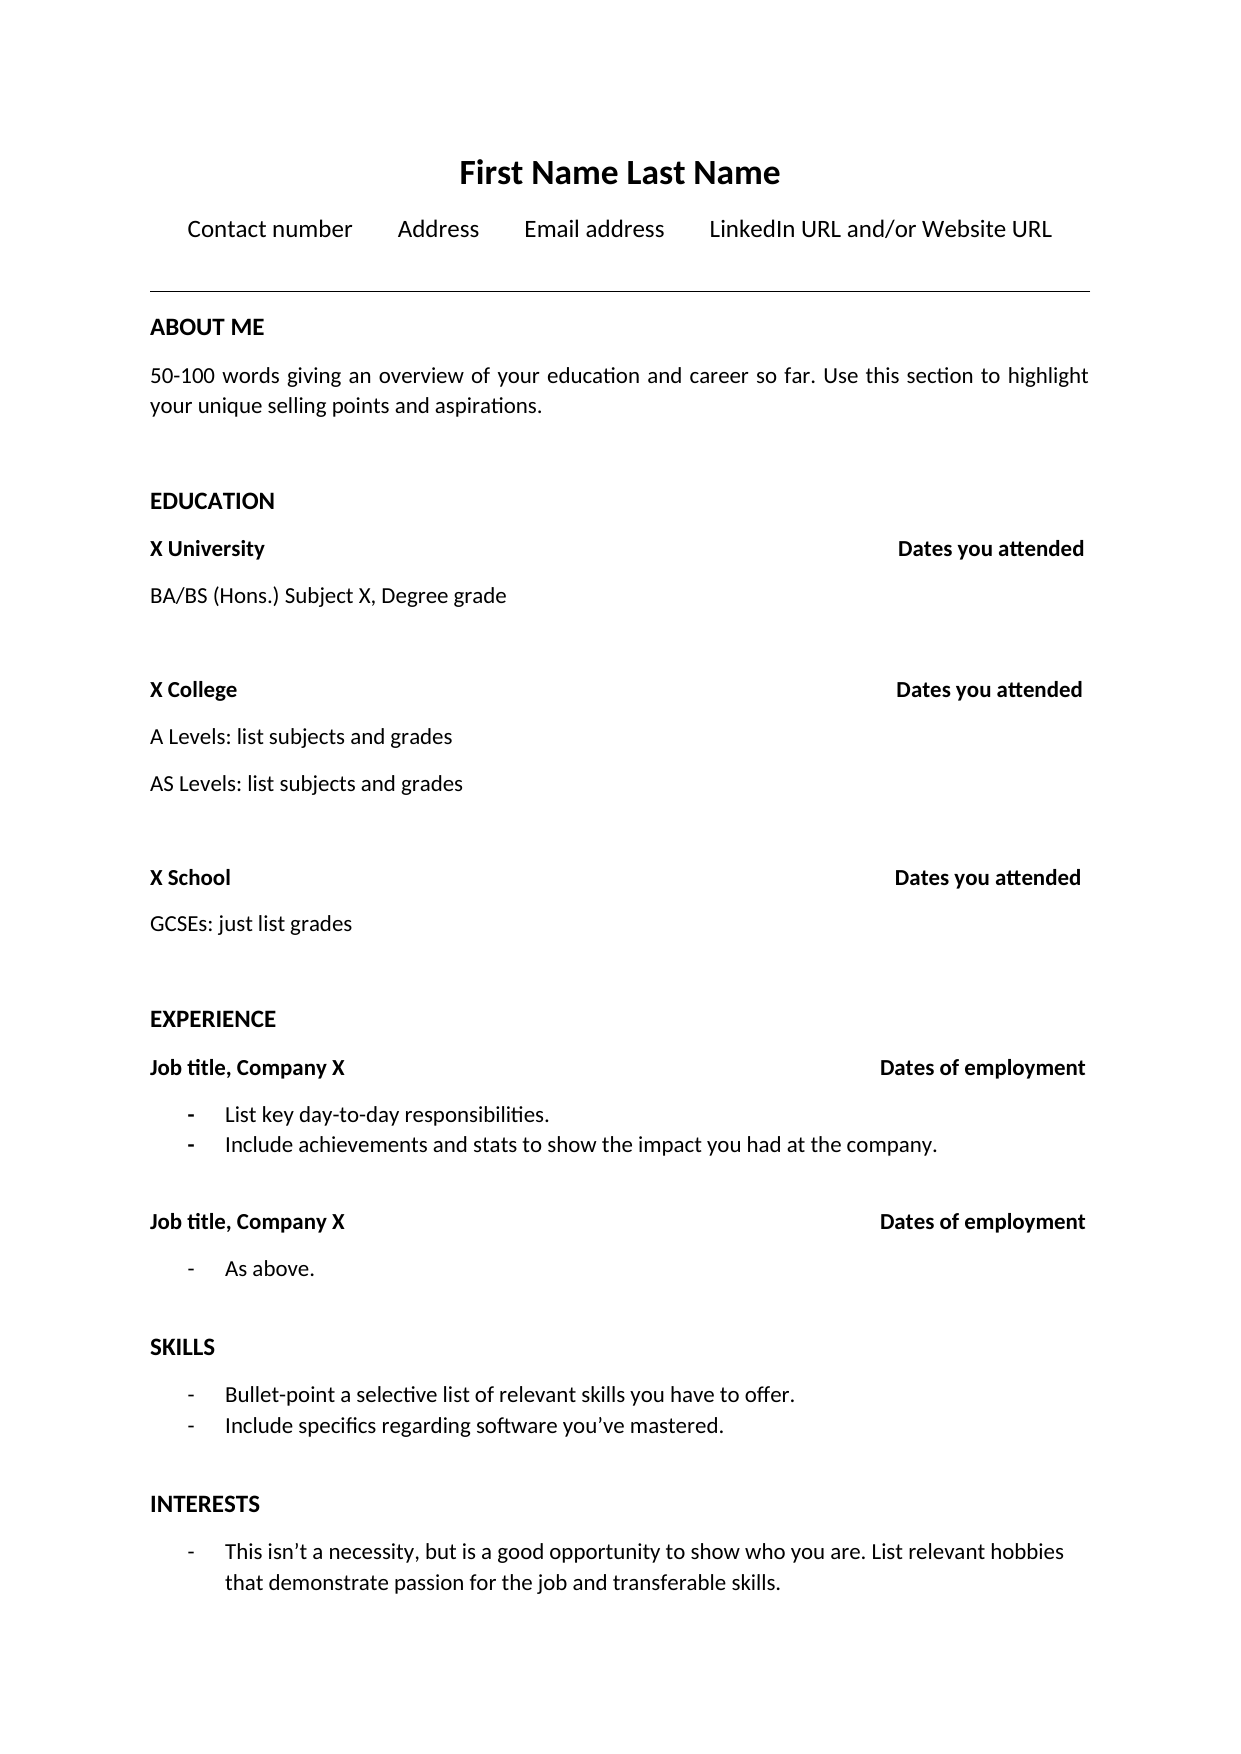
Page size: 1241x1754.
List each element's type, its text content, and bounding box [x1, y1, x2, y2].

text EXPERIENCE [150, 1003, 1090, 1034]
text BA/BS (Hons.) Subject X, Degree grade [150, 581, 1090, 609]
list List key day-to-day responsibilities. [187, 1100, 1090, 1128]
text X College Dates you attended [150, 675, 1090, 703]
text GCSEs: just list grades [150, 909, 1090, 937]
text INTERESTS [150, 1488, 1090, 1518]
text SKILLS [150, 1331, 1090, 1361]
text EDUCATION [150, 485, 1090, 515]
list Include achievements and stats to show the impact you had at the company. [187, 1130, 1090, 1158]
list As above. [187, 1254, 1090, 1282]
text Job title, Company X Dates of employment [150, 1053, 1090, 1081]
text X University Dates you attended [150, 534, 1090, 562]
list This isn’t a necessity, but is a good opportunity to show who you are. List relevant hobbies that demonstrate passion for the job and transferable skills. [187, 1537, 1090, 1596]
text 50-100 words giving an overview of your education and career so far. Use this section to highlight your unique selling points and aspirations. [150, 361, 1090, 419]
list Bullet-point a selective list of relevant skills you have to offer. [187, 1381, 1090, 1408]
text ABOUT ME [150, 311, 1090, 342]
text A Levels: list subjects and grades [150, 722, 1090, 750]
text AS Levels: list subjects and grades [150, 769, 1090, 797]
text Job title, Company X Dates of employment [150, 1207, 1090, 1235]
list Include specifics regarding software you’ve mastered. [187, 1411, 1090, 1439]
text First Name Last Name [150, 150, 1090, 193]
text X School Dates you attended [150, 863, 1090, 891]
text Contact number Address Email address LinkedIn URL and/or Website URL [150, 213, 1090, 244]
